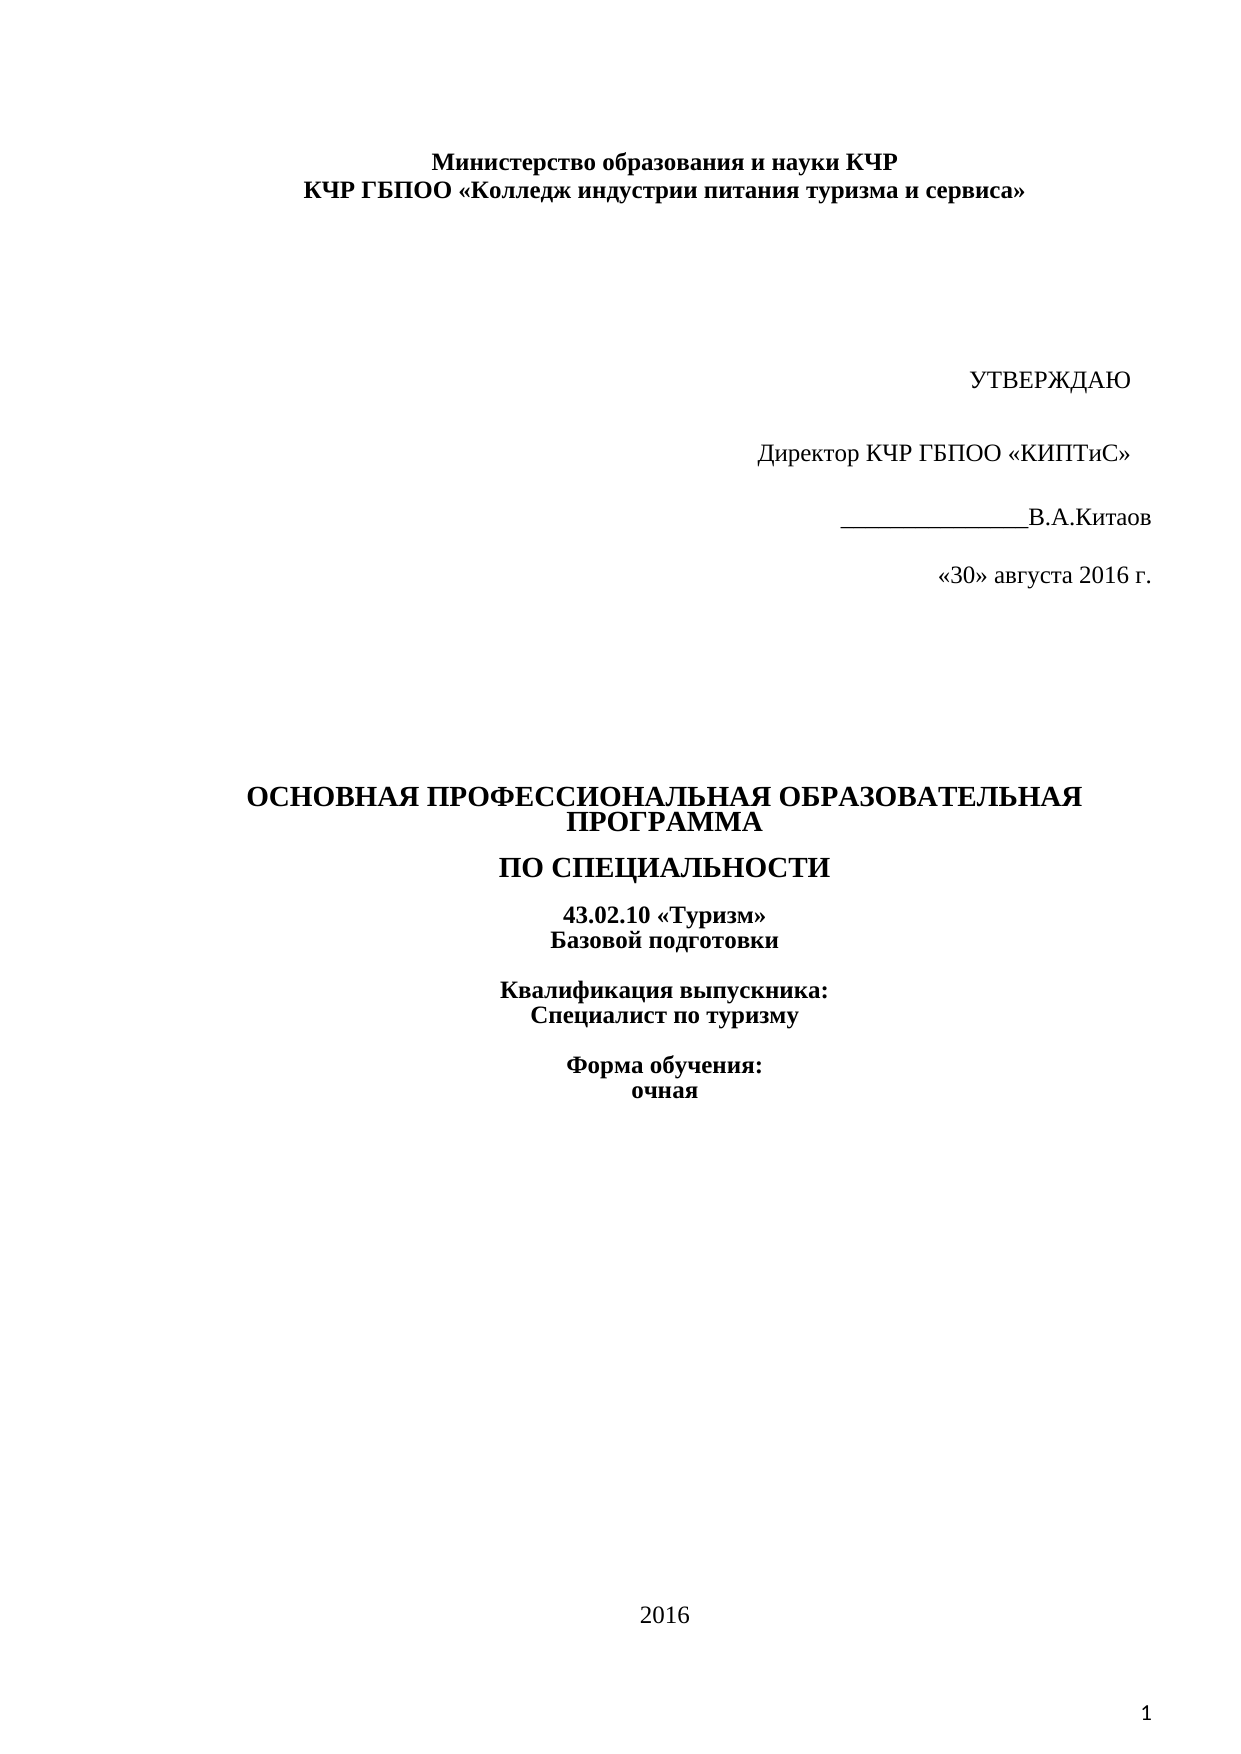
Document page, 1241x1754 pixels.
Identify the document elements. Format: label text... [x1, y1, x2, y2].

text 43.02.10 «Туризм» [177, 903, 1152, 928]
text ПО СПЕЦИАЛЬНОСТИ [177, 857, 1152, 882]
text Форма обучения: [177, 1053, 1152, 1078]
text УТВЕРЖДАЮ [681, 362, 1131, 395]
text ОСНОВНАЯ ПРОФЕССИОНАЛЬНАЯ ОБРАЗОВАТЕЛЬНАЯ ПРОГРАММА [177, 787, 1152, 837]
text Специалист по туризму [177, 1003, 1152, 1028]
text _______________В.А.Китаов [681, 507, 1152, 530]
text Базовой подготовки [177, 928, 1152, 953]
text Квалификация выпускника: [177, 978, 1152, 1003]
text 2016 [177, 1603, 1120, 1628]
text Директор КЧР ГБПОО «КИПТиС» [681, 435, 1131, 468]
text очная [177, 1078, 1152, 1103]
text «30» августа 2016 г. [681, 565, 1152, 588]
text КЧР ГБПОО «Колледж индустрии питания туризма и сервиса» [177, 176, 1152, 204]
text Министерство образования и науки КЧР [177, 147, 1152, 176]
